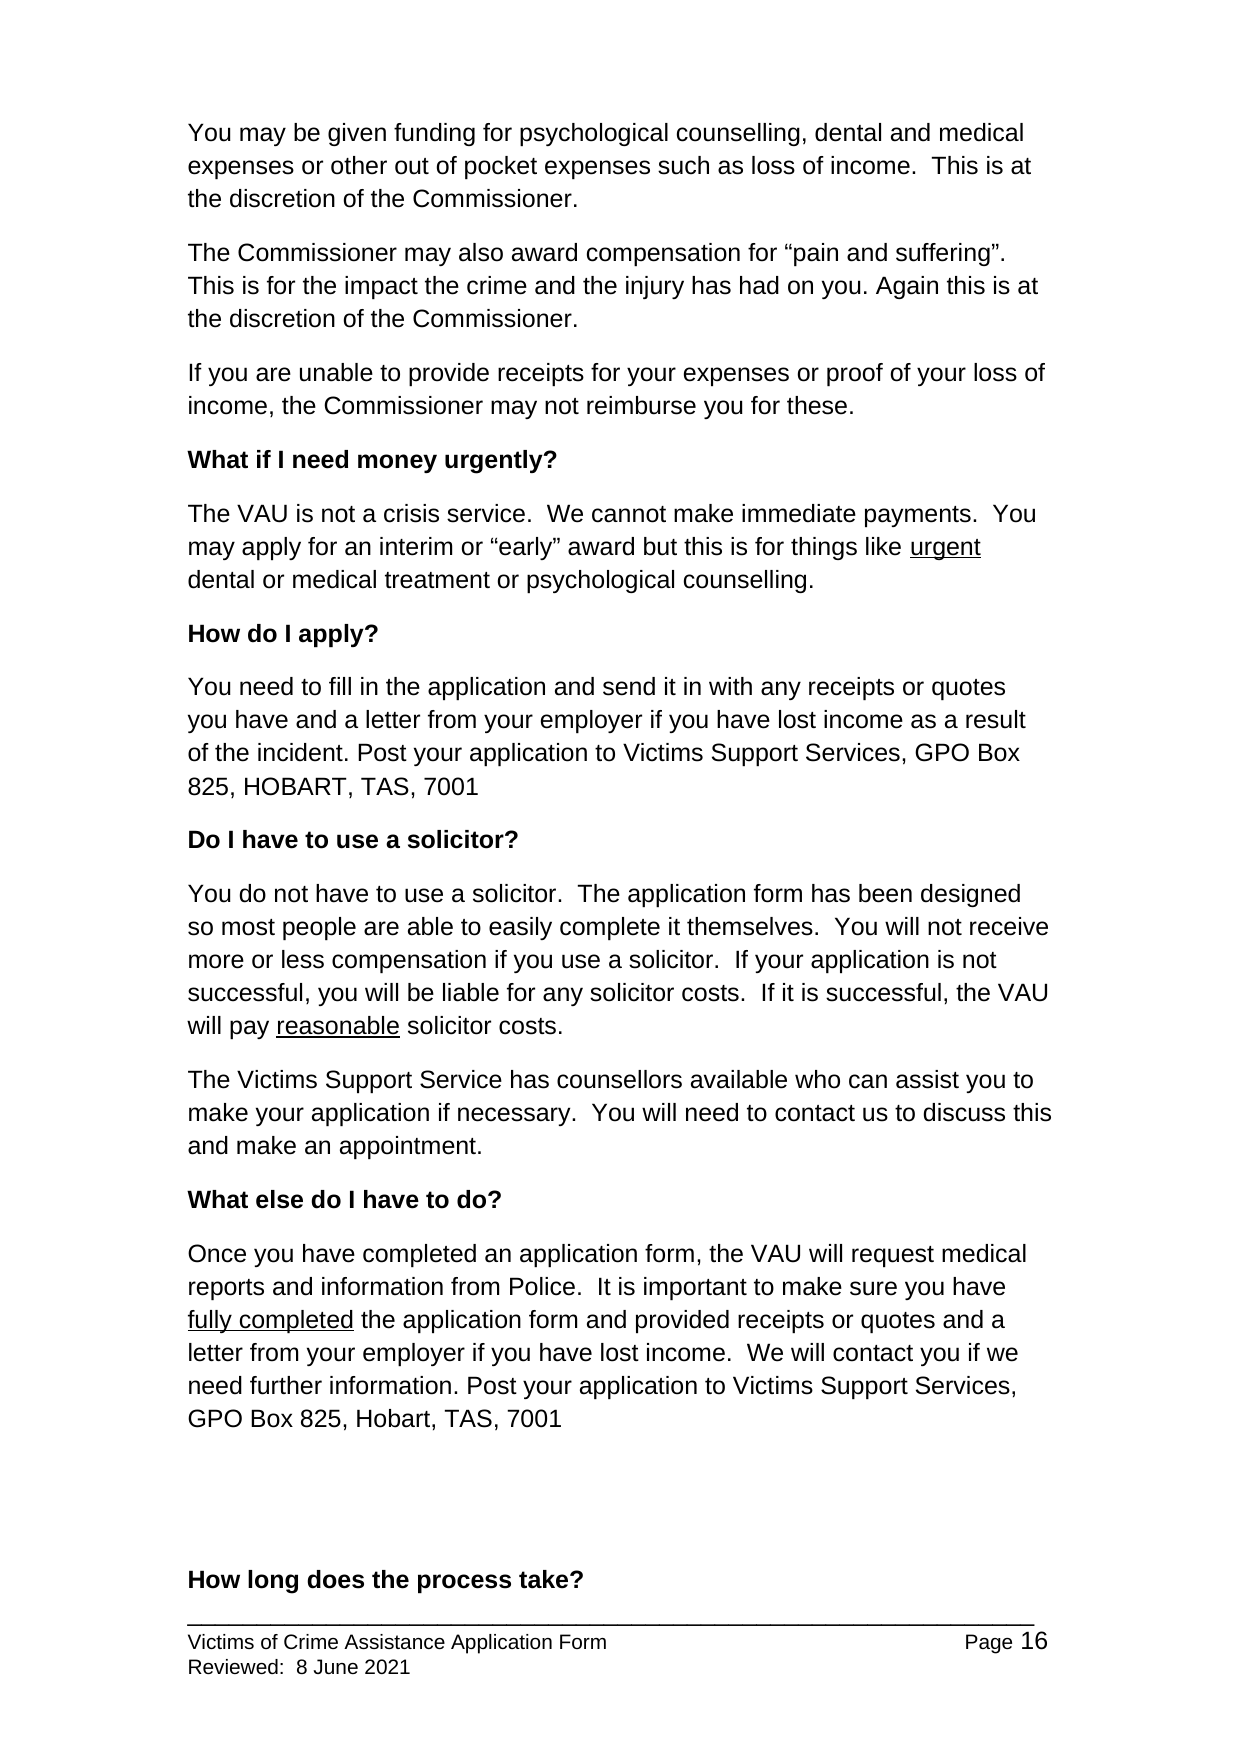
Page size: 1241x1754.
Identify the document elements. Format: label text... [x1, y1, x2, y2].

text Do I have to use a solicitor? [187, 825, 1053, 854]
text You may be given funding for psychological counselling, dental and medical expenses or other out of pocket expenses such as loss of income. This is at the discretion of the Commissioner. [187, 118, 1053, 213]
text If you are unable to provide receipts for your expenses or proof of your loss of income, the Commissioner may not reimburse you for these. [187, 358, 1053, 420]
text How do I apply? [187, 618, 1053, 647]
text The Commissioner may also award compensation for “pain and suffering”. This is for the impact the crime and the injury has had on you. Again this is at the discretion of the Commissioner. [187, 238, 1053, 333]
text How long does the process take? [187, 1566, 1053, 1594]
text The VAU is not a crisis service. We cannot make immediate payments. You may apply for an interim or “early” award but this is for things like urgent dental or medical treatment or psychological counselling. [187, 499, 1053, 593]
text You need to fill in the application and send it in with any receipts or quotes you have and a letter from your employer if you have lost income as a result of the incident. Post your application to Victims Support Services, GPO Box 825, HOBART, TAS, 7001 [187, 672, 1053, 800]
text Once you have completed an application form, the VAU will request medical reports and information from Police. It is important to make sure you have fully completed the application form and provided receipts or quotes and a letter from your employer if you have lost income. We will contact you if we need further information. Post your application to Victims Support Services, GPO Box 825, Hobart, TAS, 7001 [187, 1239, 1053, 1433]
text You do not have to use a solicitor. The application form has been designed so most people are able to easily complete it themselves. You will not receive more or less compensation if you use a solicitor. If your application is not successful, you will be liable for any solicitor costs. If it is successful, the VAU will pay reasonable solicitor costs. [187, 879, 1053, 1040]
text What else do I have to do? [187, 1185, 1053, 1214]
text The Victims Support Service has counsellors available who can assist you to make your application if necessary. You will need to contact us to discuss this and make an appointment. [187, 1065, 1053, 1160]
text What if I need money urgently? [187, 445, 1053, 473]
